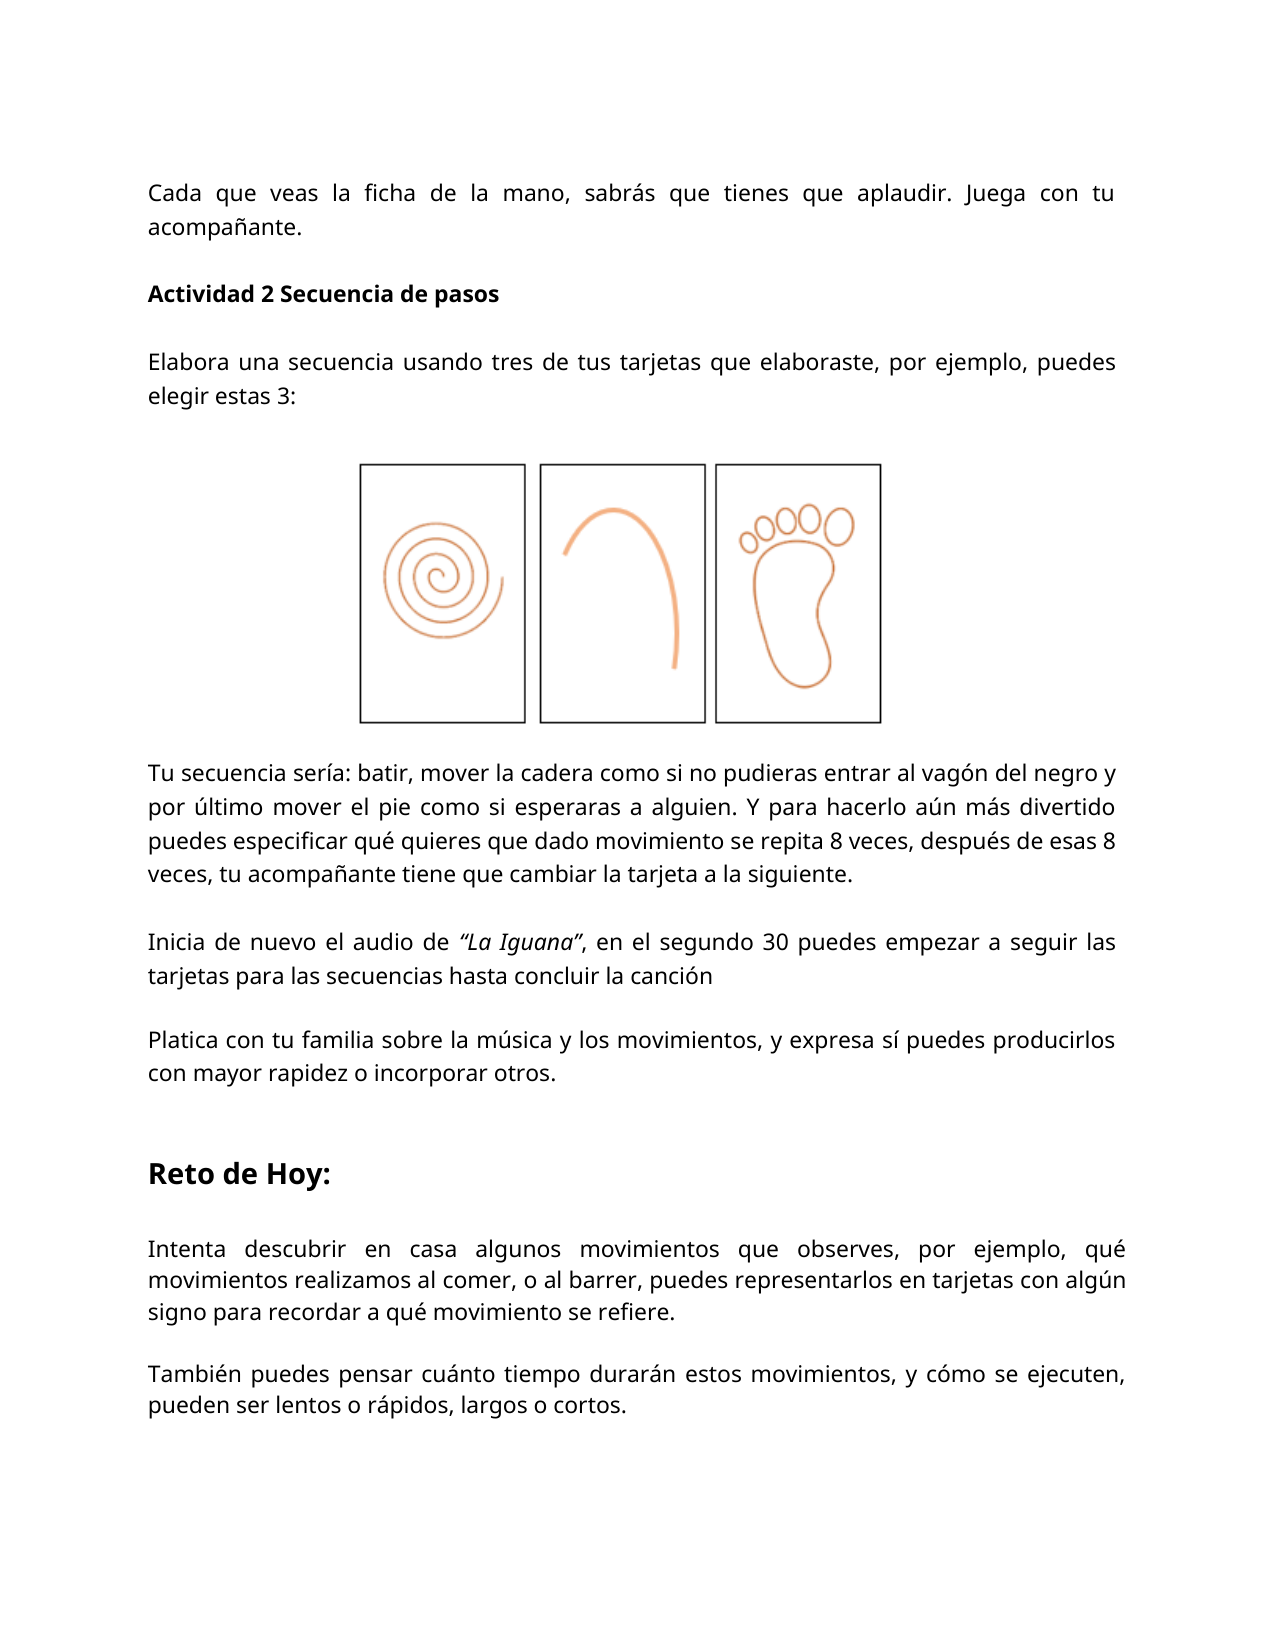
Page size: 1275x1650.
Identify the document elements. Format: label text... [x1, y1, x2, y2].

text Tu secuencia sería: batir, mover la cadera como si no pudieras entrar al vagón del negro y por último mover el pie como si esperaras a alguien. Y para hacerlo aún más divertido puedes especificar qué quieres que dado movimiento se repita 8 veces, después de esas 8 veces, tu acompañante tiene que cambiar la tarjeta a la siguiente. [148, 757, 1117, 890]
text Platica con tu familia sobre la música y los movimientos, y expresa sí puedes producirlos con mayor rapidez o incorporar otros. [148, 1024, 1117, 1089]
text Actividad 2 Secuencia de pasos [148, 278, 1117, 310]
picture [338, 447, 927, 755]
text Intenta descubrir en casa algunos movimientos que observes, por ejemplo, qué movimientos realizamos al comer, o al barrer, puedes representarlos en tarjetas con algún signo para recordar a qué movimiento se refiere. [148, 1233, 1127, 1327]
text Elabora una secuencia usando tres de tus tarjetas que elaboraste, por ejemplo, puedes elegir estas 3: [148, 346, 1117, 411]
text Inicia de nuevo el audio de “La Iguana”, en el segundo 30 puedes empezar a seguir las tarjetas para las secuencias hasta concluir la canción [148, 926, 1117, 991]
text Reto de Hoy: [148, 1154, 1127, 1193]
text También puedes pensar cuánto tiempo durarán estos movimientos, y cómo se ejecuten, pueden ser lentos o rápidos, largos o cortos. [148, 1358, 1127, 1421]
text Cada que veas la ficha de la mano, sabrás que tienes que aplaudir. Juega con tu acompañante. [148, 177, 1117, 242]
